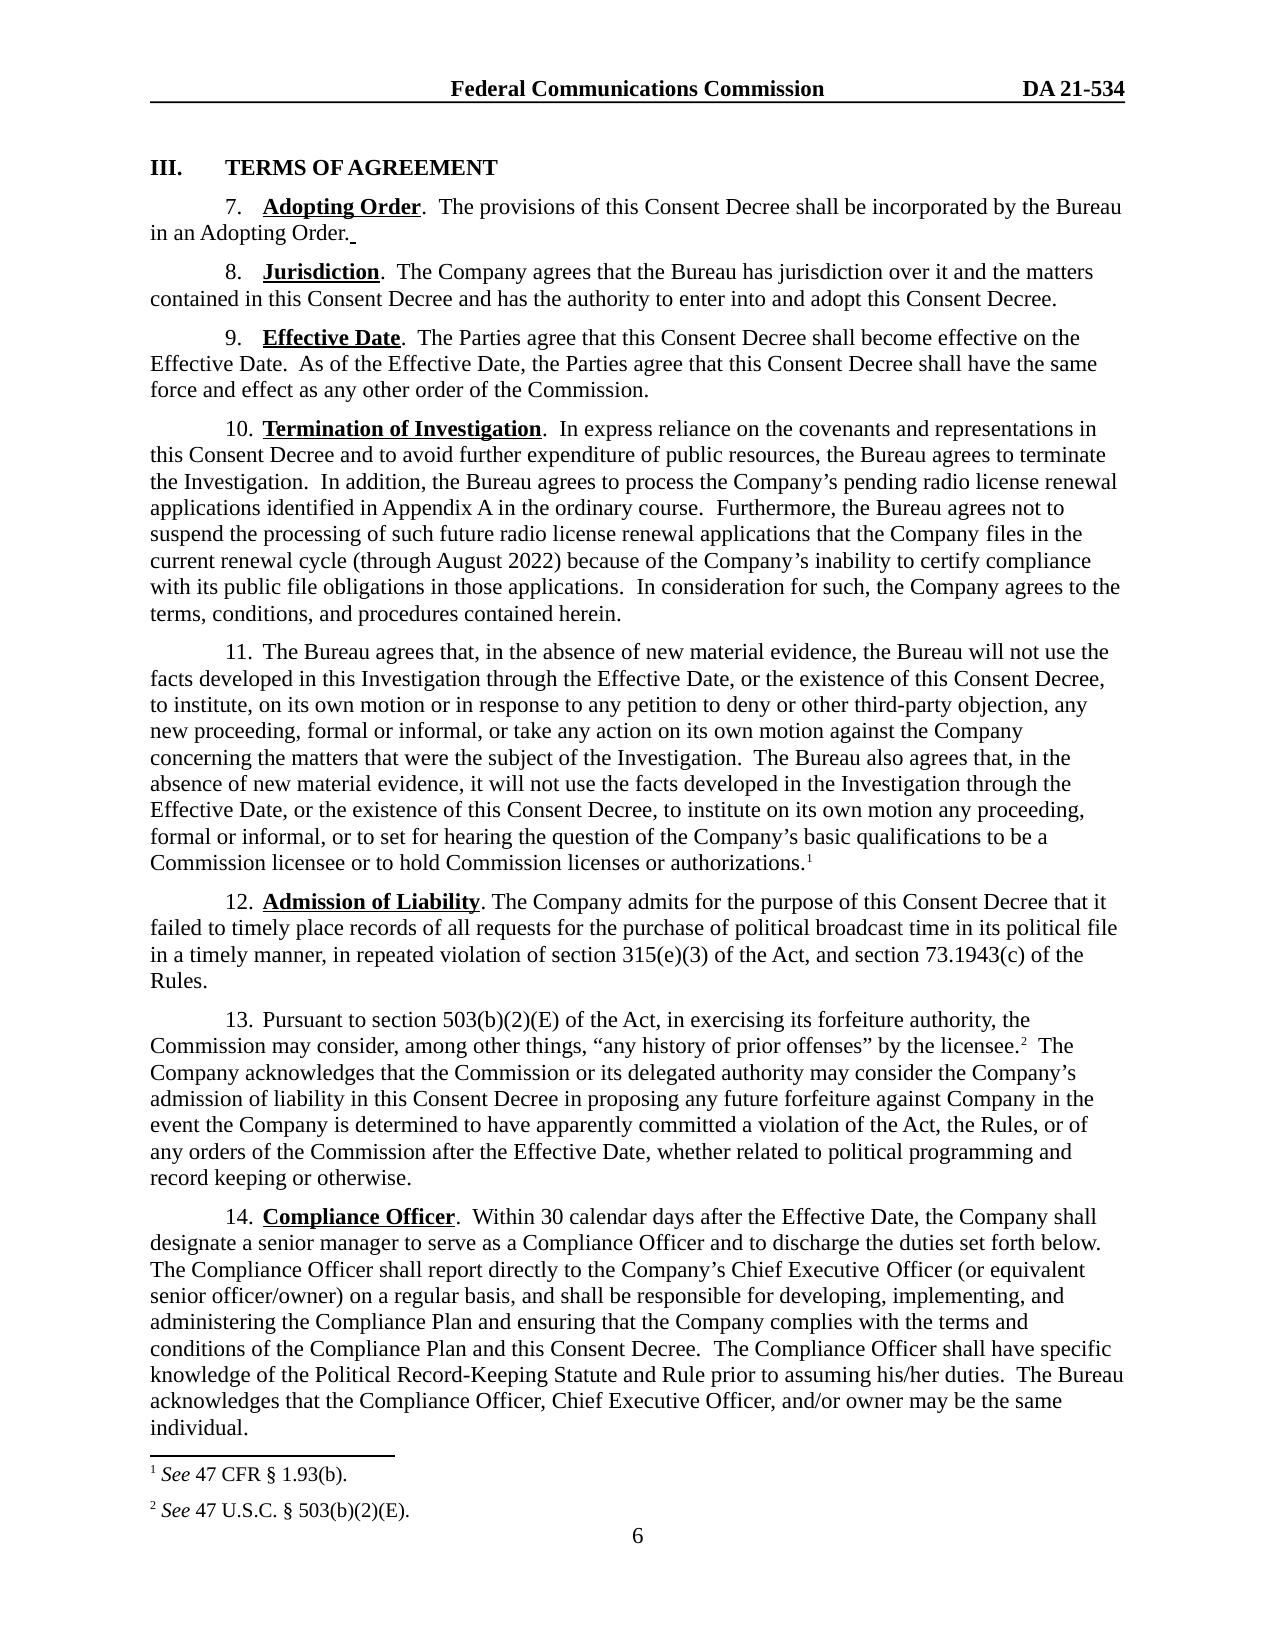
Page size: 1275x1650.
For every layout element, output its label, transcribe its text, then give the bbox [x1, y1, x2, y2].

text Effective Date. The Parties agree that this Consent Decree shall become effective on the Effective Date. As of the Effective Date, the Parties agree that this Consent Decree shall have the same force and effect as any other order of the Commission. [150, 323, 1125, 403]
text Admission of Liability. The Company admits for the purpose of this Consent Decree that it failed to timely place records of all requests for the purchase of political broadcast time in its political file in a timely manner, in repeated violation of section 315(e)(3) of the Act, and section 73.1943(c) of the Rules. [150, 888, 1125, 993]
subtitle TERMS OF AGREEMENT [150, 154, 1125, 181]
text Pursuant to section 503(b)(2)(E) of the Act, in exercising its forfeiture authority, the Commission may consider, among other things, “any history of prior offenses” by the licensee. The Company acknowledges that the Commission or its delegated authority may consider the Company’s admission of liability in this Consent Decree in proposing any future forfeiture against Company in the event the Company is determined to have apparently committed a violation of the Act, the Rules, or of any orders of the Commission after the Effective Date, whether related to political programming and record keeping or otherwise. [150, 1006, 1125, 1191]
text The Bureau agrees that, in the absence of new material evidence, the Bureau will not use the facts developed in this Investigation through the Effective Date, or the existence of this Consent Decree, to institute, on its own motion or in response to any petition to deny or other third-party objection, any new proceeding, formal or informal, or take any action on its own motion against the Company concerning the matters that were the subject of the Investigation. The Bureau also agrees that, in the absence of new material evidence, it will not use the facts developed in the Investigation through the Effective Date, or the existence of this Consent Decree, to institute on its own motion any proceeding, formal or informal, or to set for hearing the question of the Company’s basic qualifications to be a Commission licensee or to hold Commission licenses or authorizations. [150, 638, 1125, 876]
text Adopting Order. The provisions of this Consent Decree shall be incorporated by the Bureau in an Adopting Order. [150, 193, 1125, 246]
text Jurisdiction. The Company agrees that the Bureau has jurisdiction over it and the matters contained in this Consent Decree and has the authority to enter into and adopt this Consent Decree. [150, 258, 1125, 311]
text Compliance Officer. Within 30 calendar days after the Effective Date, the Company shall designate a senior manager to serve as a Compliance Officer and to discharge the duties set forth below. The Compliance Officer shall report directly to the Company’s Chief Executive Officer (or equivalent senior officer/owner) on a regular basis, and shall be responsible for developing, implementing, and administering the Compliance Plan and ensuring that the Company complies with the terms and conditions of the Compliance Plan and this Consent Decree. The Compliance Officer shall have specific knowledge of the Political Record-Keeping Statute and Rule prior to assuming his/her duties. The Bureau acknowledges that the Compliance Officer, Chief Executive Officer, and/or owner may be the same individual. [150, 1203, 1125, 1440]
text Termination of Investigation. In express reliance on the covenants and representations in this Consent Decree and to avoid further expenditure of public resources, the Bureau agrees to terminate the Investigation. In addition, the Bureau agrees to process the Company’s pending radio license renewal applications identified in Appendix A in the ordinary course. Furthermore, the Bureau agrees not to suspend the processing of such future radio license renewal applications that the Company files in the current renewal cycle (through August 2022) because of the Company’s inability to certify compliance with its public file obligations in those applications. In consideration for such, the Company agrees to the terms, conditions, and procedures contained herein. [150, 415, 1125, 626]
